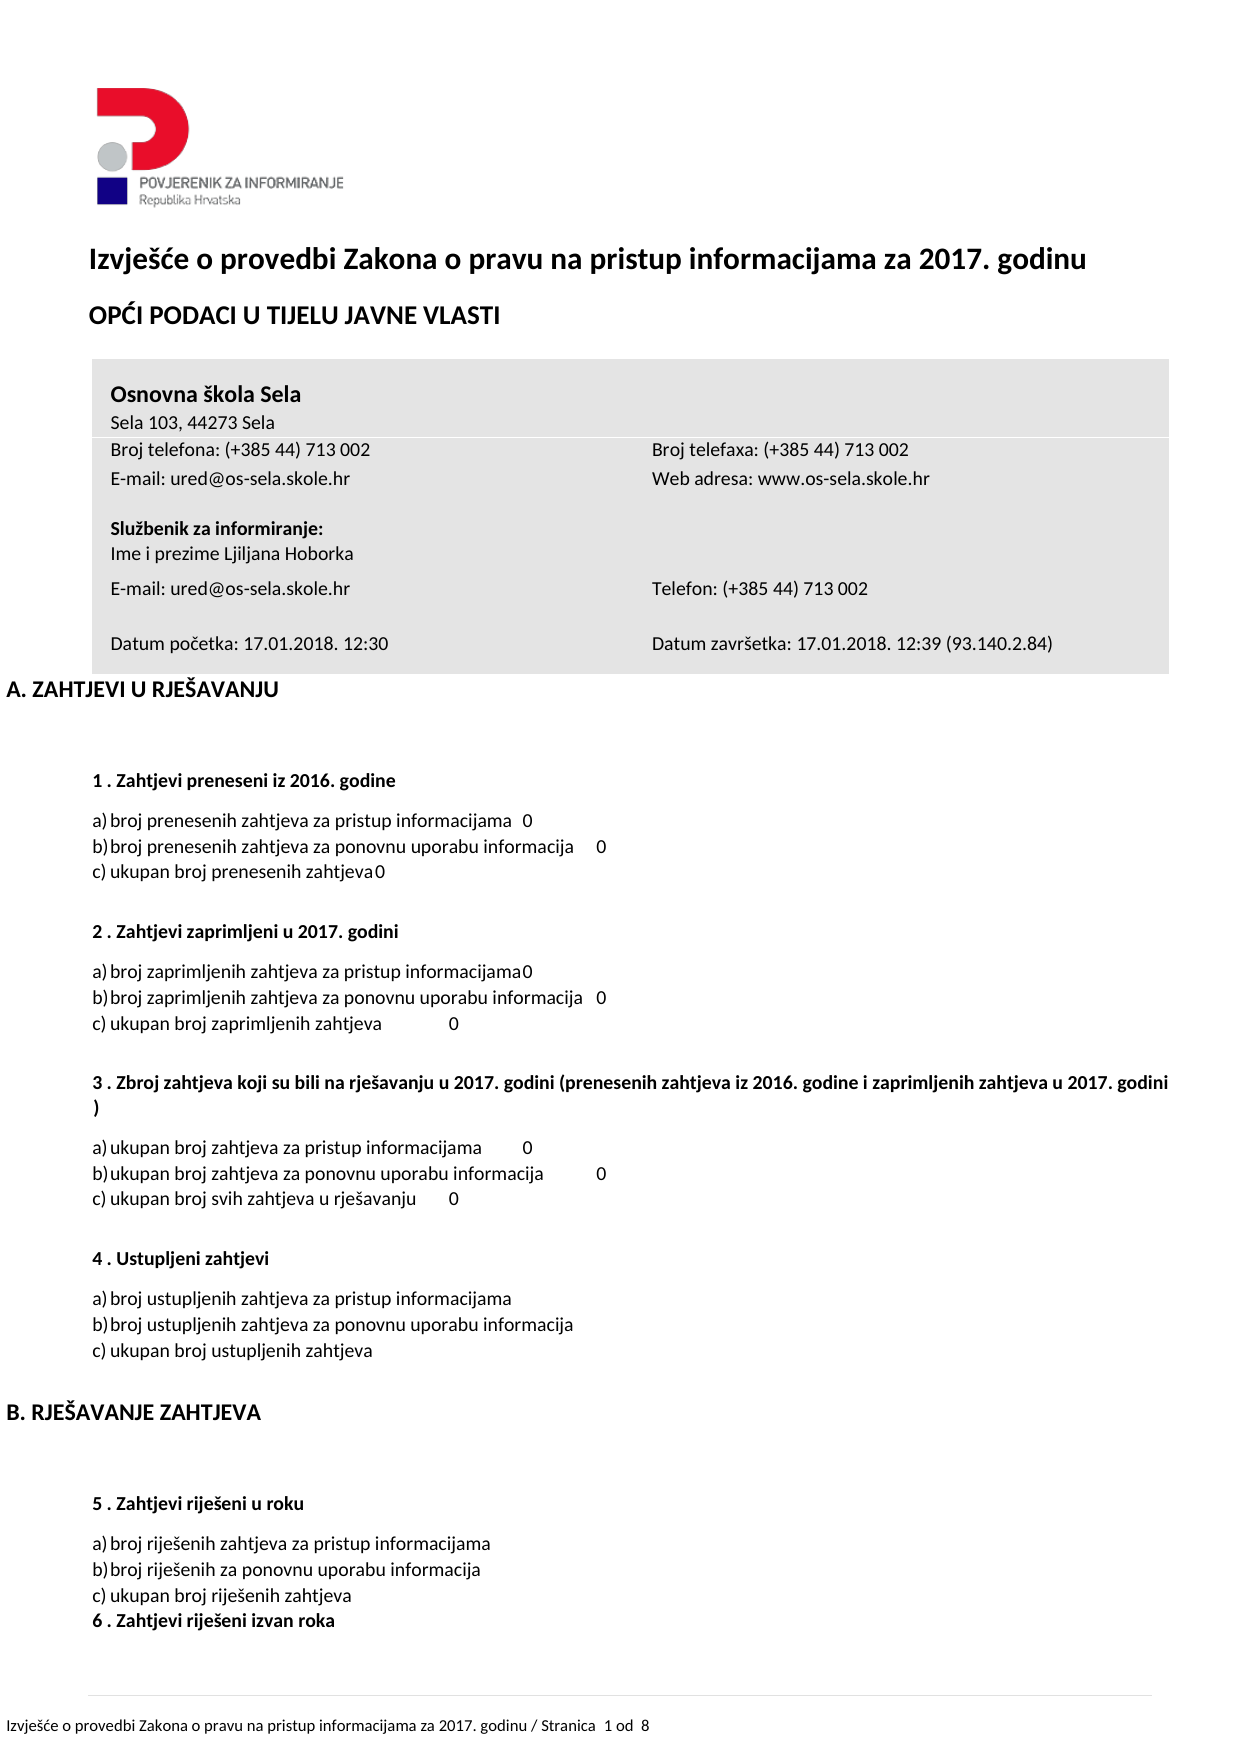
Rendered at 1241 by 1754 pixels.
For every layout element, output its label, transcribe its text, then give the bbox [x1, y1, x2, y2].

list broj prenesenih zahtjeva za ponovnu uporabu informacija 0 [92, 834, 1173, 858]
text 3 . Zbroj zahtjeva koji su bili na rješavanju u 2017. godini (prenesenih zahtjeva iz 2016. godine i zaprimljenih zahtjeva u 2017. godini ) [92, 1070, 1173, 1119]
list broj zaprimljenih zahtjeva za ponovnu uporabu informacija 0 [92, 985, 1173, 1009]
picture [93, 88, 344, 211]
text 6 . Zahtjevi riješeni izvan roka [92, 1608, 1173, 1633]
subtitle B. RJEŠAVANJE ZAHTJEVA [6, 1397, 1173, 1427]
list broj ustupljenih zahtjeva za ponovnu uporabu informacija [92, 1312, 1173, 1336]
table_header [652, 359, 1169, 437]
list ukupan broj ustupljenih zahtjeva [92, 1338, 1173, 1362]
list broj prenesenih zahtjeva za pristup informacijama 0 [92, 808, 1173, 832]
list ukupan broj svih zahtjeva u rješavanju 0 [92, 1187, 1173, 1211]
table_cell Web adresa: www.os-sela.skole.hr [652, 466, 1169, 576]
text 1 . Zahtjevi preneseni iz 2016. godine [92, 768, 1173, 792]
list ukupan broj riješenih zahtjeva [92, 1583, 1173, 1607]
text OPĆI PODACI U TIJELU JAVNE VLASTI [89, 298, 1172, 331]
text 4 . Ustupljeni zahtjevi [92, 1246, 1173, 1270]
text Izvješće o provedbi Zakona o pravu na pristup informacijama za 2017. godinu [89, 239, 1172, 277]
table_cell Datum završetka: 17.01.2018. 12:39 (93.140.2.84) [652, 617, 1169, 674]
table_cell E-mail: ured@os-sela.skole.hr [92, 576, 652, 617]
text 2 . Zahtjevi zaprimljeni u 2017. godini [92, 919, 1173, 943]
list broj ustupljenih zahtjeva za pristup informacijama [92, 1286, 1173, 1310]
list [92, 1531, 1173, 1555]
table_cell Telefon: (+385 44) 713 002 [652, 576, 1169, 617]
list broj zaprimljenih zahtjeva za pristup informacijama 0 [92, 959, 1173, 983]
list ukupan broj zahtjeva za ponovnu uporabu informacija 0 [92, 1161, 1173, 1185]
subtitle A. ZAHTJEVI U RJEŠAVANJU [6, 674, 1173, 703]
table_header Osnovna škola Sela Sela 103, 44273 Sela [92, 359, 652, 437]
text 5 . Zahtjevi riješeni u roku [92, 1491, 1173, 1515]
table_cell Datum početka: 17.01.2018. 12:30 [92, 617, 652, 674]
list broj riješenih za ponovnu uporabu informacija [92, 1557, 1173, 1581]
table_cell Broj telefaxa: (+385 44) 713 002 [652, 438, 1169, 466]
table_cell E-mail: ured@os-sela.skole.hr Službenik za informiranje: Ime i prezime Ljiljana Hoborka [92, 466, 652, 576]
list ukupan broj zahtjeva za pristup informacijama 0 [92, 1135, 1173, 1159]
table_cell Broj telefona: (+385 44) 713 002 [92, 438, 652, 466]
list ukupan broj zaprimljenih zahtjeva 0 [92, 1011, 1173, 1035]
list ukupan broj prenesenih zahtjeva 0 [92, 859, 1173, 884]
